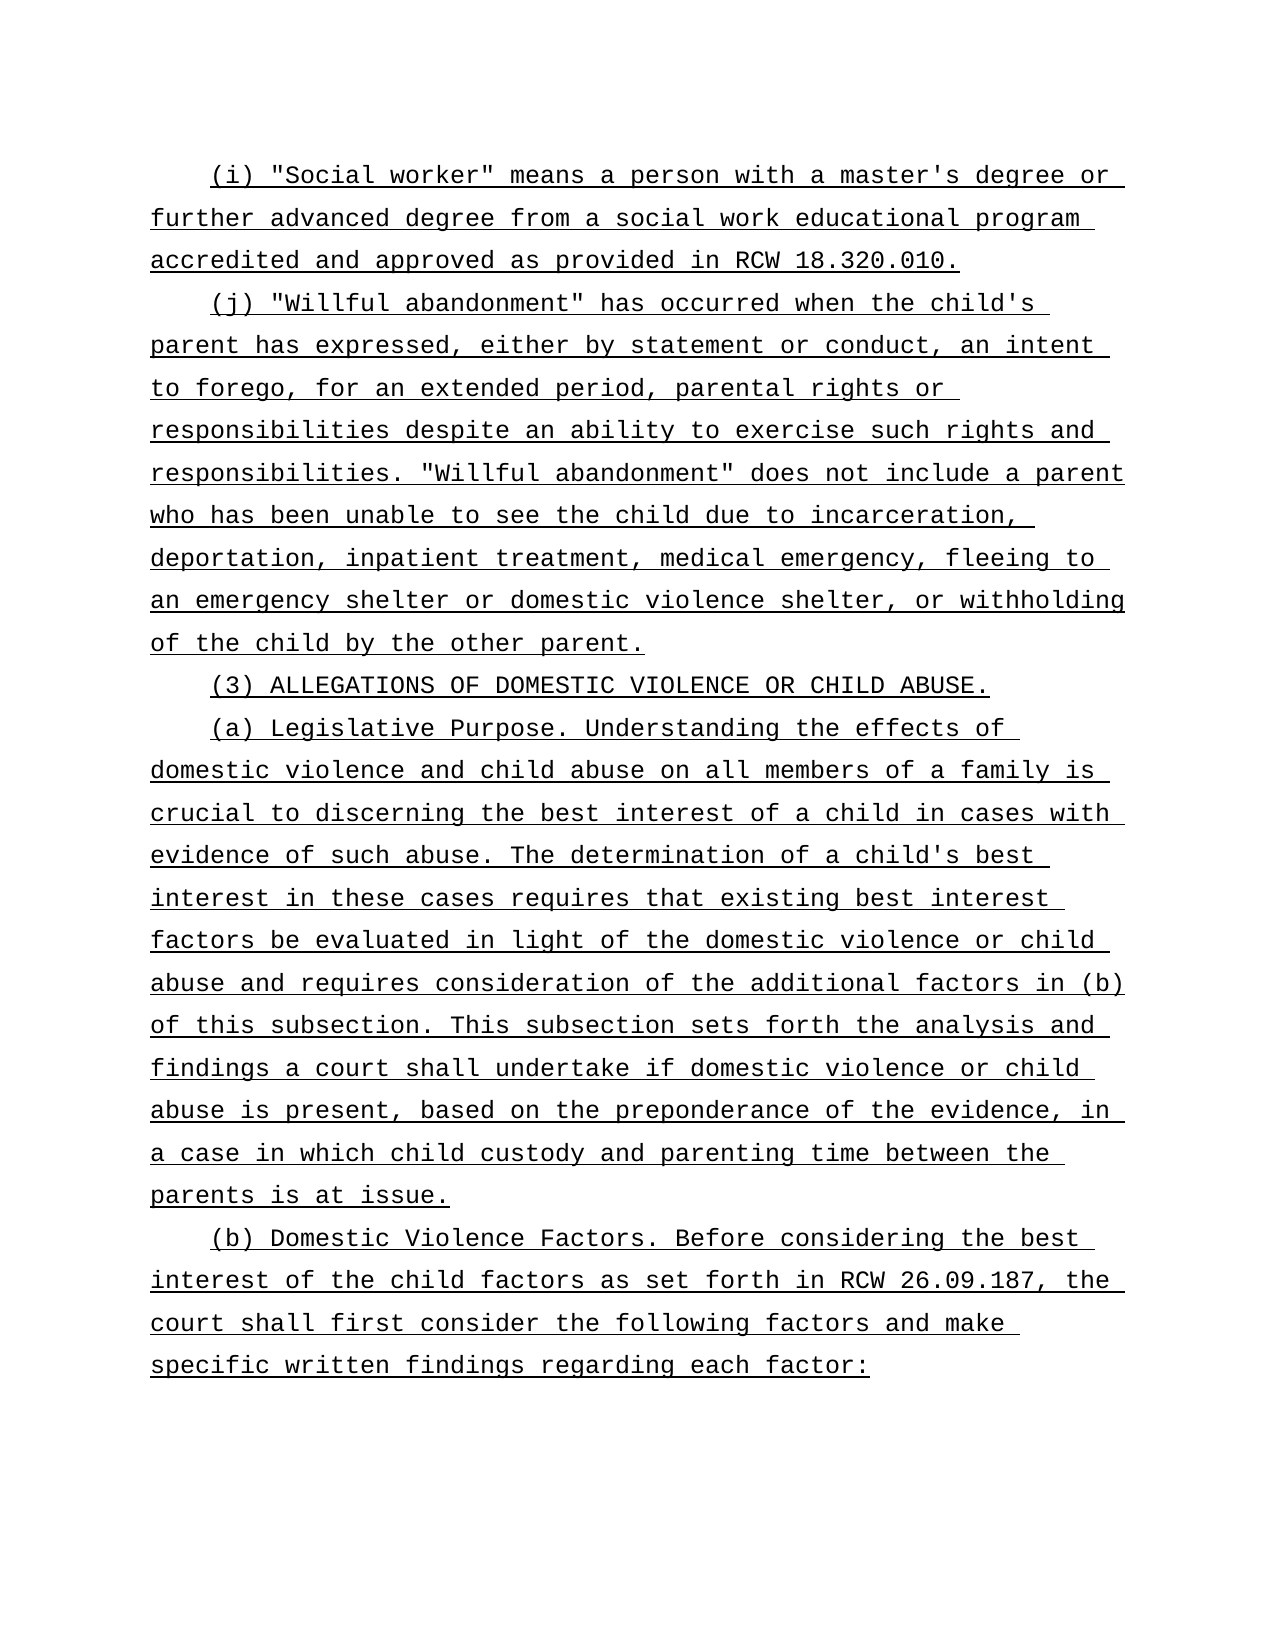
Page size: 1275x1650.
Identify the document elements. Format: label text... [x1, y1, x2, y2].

text (b) Domestic Violence Factors. Before considering the best interest of the child factors as set forth in RCW 26.09.187, the court shall first consider the following factors and make specific written findings regarding each factor: [150, 1212, 1125, 1291]
text (a) Legislative Purpose. Understanding the effects of domestic violence and child abuse on all members of a family is crucial to discerning the best interest of a child in cases with evidence of such abuse. The determination of a child's best interest in these cases requires that existing best interest factors be evaluated in light of the domestic violence or child abuse and requires consideration of the additional factors in (b) of this subsection. This subsection sets forth the analysis and findings a court shall undertake if domestic violence or child abuse is present, based on the preponderance of the evidence, in a case in which child custody and parenting time between the parents is at issue. [150, 995, 1125, 1121]
text (j) "Willful abandonment" has occurred when the child's parent has expressed, either by statement or conduct, an intent to forego, for an extended period, parental rights or responsibilities despite an ability to exercise such rights and responsibilities. "Willful abandonment" does not include a parent who has been unable to see the child due to incarceration, deportation, inpatient treatment, medical emergency, fleeing to an emergency shelter or domestic violence shelter, or withholding of the child by the other parent. [150, 613, 1125, 660]
text (3) ALLEGATIONS OF DOMESTIC VIOLENCE OR CHILD ABUSE. [150, 660, 1125, 702]
text (a) Legislative Purpose. Understanding the effects of domestic violence and child abuse on all members of a family is crucial to discerning the best interest of a child in cases with evidence of such abuse. The determination of a child's best interest in these cases requires that existing best interest factors be evaluated in light of the domestic violence or child abuse and requires consideration of the additional factors in (b) of this subsection. This subsection sets forth the analysis and findings a court shall undertake if domestic violence or child abuse is present, based on the preponderance of the evidence, in a case in which child custody and parenting time between the parents is at issue. [150, 702, 1125, 824]
text (b) Domestic Violence Factors. Before considering the best interest of the child factors as set forth in RCW 26.09.187, the court shall first consider the following factors and make specific written findings regarding each factor: [150, 1293, 1125, 1382]
text (i) "Social worker" means a person with a master's degree or further advanced degree from a social work educational program accredited and approved as provided in RCW 18.320.010. [150, 150, 1125, 277]
text (a) Legislative Purpose. Understanding the effects of domestic violence and child abuse on all members of a family is crucial to discerning the best interest of a child in cases with evidence of such abuse. The determination of a child's best interest in these cases requires that existing best interest factors be evaluated in light of the domestic violence or child abuse and requires consideration of the additional factors in (b) of this subsection. This subsection sets forth the analysis and findings a court shall undertake if domestic violence or child abuse is present, based on the preponderance of the evidence, in a case in which child custody and parenting time between the parents is at issue. [150, 1123, 1125, 1212]
text (j) "Willful abandonment" has occurred when the child's parent has expressed, either by statement or conduct, an intent to forego, for an extended period, parental rights or responsibilities despite an ability to exercise such rights and responsibilities. "Willful abandonment" does not include a parent who has been unable to see the child due to incarceration, deportation, inpatient treatment, medical emergency, fleeing to an emergency shelter or domestic violence shelter, or withholding of the child by the other parent. [150, 277, 1125, 484]
text (a) Legislative Purpose. Understanding the effects of domestic violence and child abuse on all members of a family is crucial to discerning the best interest of a child in cases with evidence of such abuse. The determination of a child's best interest in these cases requires that existing best interest factors be evaluated in light of the domestic violence or child abuse and requires consideration of the additional factors in (b) of this subsection. This subsection sets forth the analysis and findings a court shall undertake if domestic violence or child abuse is present, based on the preponderance of the evidence, in a case in which child custody and parenting time between the parents is at issue. [150, 825, 1125, 994]
text (j) "Willful abandonment" has occurred when the child's parent has expressed, either by statement or conduct, an intent to forego, for an extended period, parental rights or responsibilities despite an ability to exercise such rights and responsibilities. "Willful abandonment" does not include a parent who has been unable to see the child due to incarceration, deportation, inpatient treatment, medical emergency, fleeing to an emergency shelter or domestic violence shelter, or withholding of the child by the other parent. [150, 485, 1125, 611]
